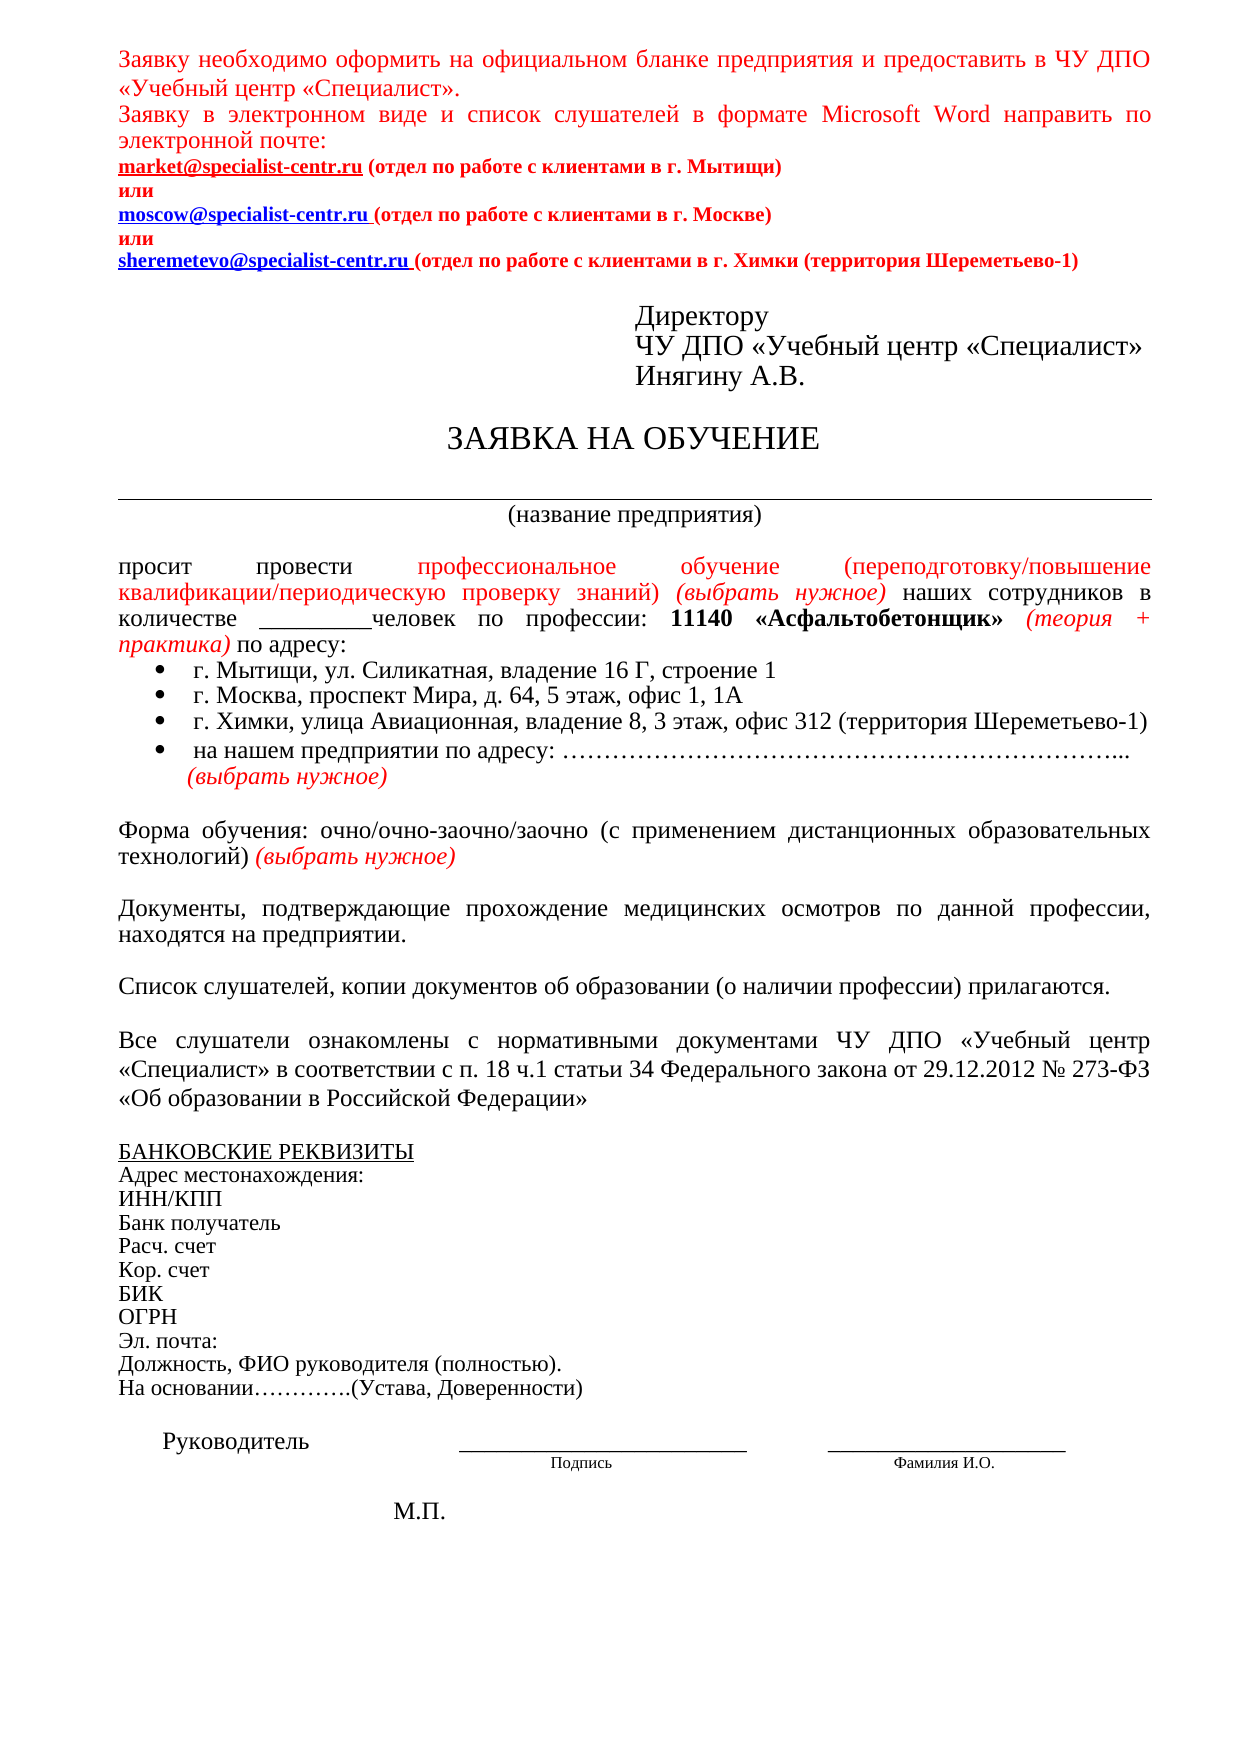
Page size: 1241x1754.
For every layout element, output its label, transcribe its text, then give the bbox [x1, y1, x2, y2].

text БАНКОВСКИЕ РЕКВИЗИТЫ [118, 1140, 1152, 1164]
text Расч. счет [118, 1235, 1152, 1258]
text ИНН/КПП [118, 1187, 1152, 1211]
text moscow@specialist-centr.ru (отдел по работе с клиентами в г. Москве) [118, 202, 1152, 226]
text Инягину А.В. [620, 362, 1152, 392]
text Руководитель _______________________ ___________________ [118, 1429, 1152, 1455]
text или [118, 226, 1152, 250]
text ЗАЯВКА НА ОБУЧЕНИЕ [115, 422, 1152, 456]
text (название предприятия) [118, 502, 1152, 528]
list г. Москва, проспект Мира, д. 64, 5 этаж, офис 1, 1А [156, 683, 1152, 709]
text Заявку необходимо оформить на официальном бланке предприятия и предоставить в ЧУ ДПО «Учебный центр «Специалист». [118, 44, 1152, 102]
text Форма обучения: очно/очно-заочно/заочно (с применением дистанционных образовательных технологий) (выбрать нужное) [118, 818, 1152, 870]
text Банк получатель [118, 1211, 1152, 1235]
title Директору [620, 302, 1152, 332]
list на нашем предприятии по адресу: …………………………………………………………... [156, 735, 1152, 764]
text Заявку в электронном виде и список слушателей в формате Microsoft Word направить по электронной почте: [118, 102, 1152, 154]
text Адрес местонахождения: [118, 1164, 1152, 1187]
text просит провести профессиональное обучение (переподготовку/повышение квалификации/периодическую проверку знаний) (выбрать нужное) наших сотрудников в количестве _________человек по профессии: 11140 «Асфальтобетонщик» (теория + практика) по адресу: [118, 554, 1152, 657]
text Кор. счет [118, 1258, 1152, 1282]
text На основании………….(Устава, Доверенности) [118, 1377, 1152, 1400]
text Подпись Фамилия И.О. [162, 1455, 1152, 1472]
text Должность, ФИО руководителя (полностью). [118, 1353, 1152, 1377]
list г. Химки, улица Авиационная, владение 8, 3 этаж, офис 312 (территория Шереметьево-1) [156, 709, 1152, 735]
text или [118, 178, 1152, 202]
text М.П. [118, 1498, 1152, 1524]
text ОГРН [118, 1306, 1152, 1329]
text Все слушатели ознакомлены с нормативными документами ЧУ ДПО «Учебный центр «Специалист» в соответствии с п. 18 ч.1 статьи 34 Федерального закона от 29.12.2012 № 273-ФЗ «Об образовании в Российской Федерации» [118, 1025, 1152, 1111]
text (выбрать нужное) [118, 764, 1152, 789]
text ЧУ ДПО «Учебный центр «Специалист» [620, 332, 1152, 362]
text Документы, подтверждающие прохождение медицинских осмотров по данной профессии, находятся на предприятии. [118, 896, 1152, 948]
text market@specialist-centr.ru (отдел по работе с клиентами в г. Мытищи) [118, 154, 1152, 178]
list г. Мытищи, ул. Силикатная, владение 16 Г, строение 1 [156, 657, 1152, 683]
text БИК [118, 1282, 1152, 1306]
text Эл. почта: [118, 1329, 1152, 1353]
title sheremetevo@specialist-centr.ru (отдел по работе с клиентами в г. Химки (территория Шереметьево-1) [118, 250, 1152, 271]
text Список слушателей, копии документов об образовании (о наличии профессии) прилагаются. [118, 973, 1152, 999]
